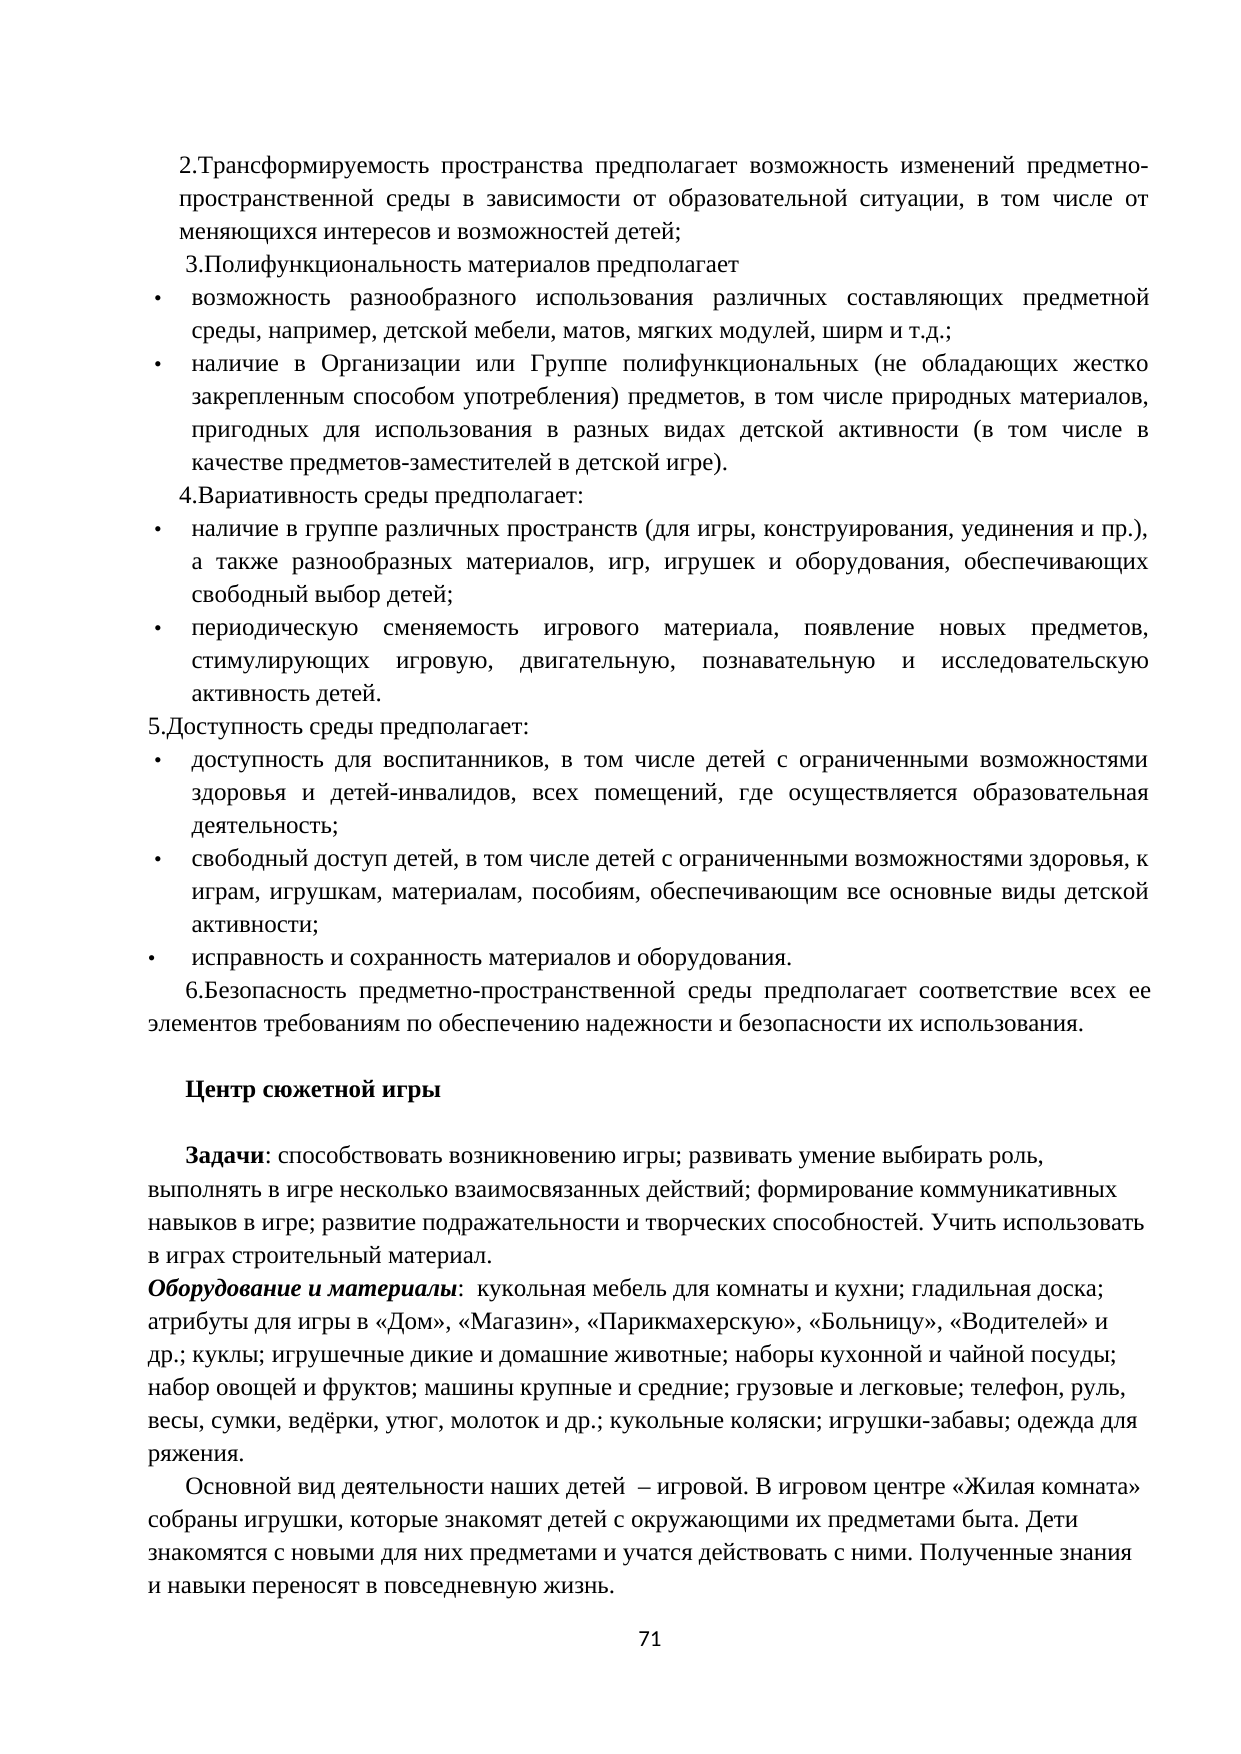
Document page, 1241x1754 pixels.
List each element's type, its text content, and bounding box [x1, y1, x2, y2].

list доступность для воспитанников, в том числе детей с ограниченными возможностями здоровья и детей-инвалидов, всех помещений, где осуществляется образовательная деятельность; [154, 744, 1149, 839]
list периодическую сменяемость игрового материала, появление новых предметов, стимулирующих игровую, двигательную, познавательную и исследовательскую активность детей. [154, 612, 1149, 707]
text Оборудование и материалы: кукольная мебель для комнаты и кухни; гладильная доска; атрибуты для игры в «Дом», «Магазин», «Парикмахерскую», «Больницу», «Водителей» и др.; куклы; игрушечные дикие и домашние животные; наборы кухонной и чайной посуды; набор овощей и фруктов; машины крупные и средние; грузовые и легковые; телефон, руль, весы, сумки, ведёрки, утюг, молоток и др.; кукольные коляски; игрушки-забавы; одежда для ряжения. [148, 1273, 1152, 1467]
list исправность и сохранность материалов и оборудования. [148, 942, 1152, 971]
text Основной вид деятельности наших детей – игровой. В игровом центре «Жилая комната» собраны игрушки, которые знакомят детей с окружающими их предметами быта. Дети знакомятся с новыми для них предметами и учатся действовать с ними. Полученные знания и навыки переносят в повседневную жизнь. [148, 1471, 1152, 1599]
text 2.Трансформируемость пространства предполагает возможность изменений предметно-пространственной среды в зависимости от образовательной ситуации, в том числе от меняющихся интересов и возможностей детей; [179, 150, 1149, 245]
list наличие в группе различных пространств (для игры, конструирования, уединения и пр.), а также разнообразных материалов, игр, игрушек и оборудования, обеспечивающих свободный выбор детей; [154, 513, 1149, 608]
text Задачи: способствовать возникновению игры; развивать умение выбирать роль, выполнять в игре несколько взаимосвязанных действий; формирование коммуникативных навыков в игре; развитие подражательности и творческих способностей. Учить использовать в играх строительный материал. [148, 1141, 1152, 1268]
text 4.Вариативность среды предполагает: [179, 480, 1152, 509]
list наличие в Организации или Группе полифункциональных (не обладающих жестко закрепленным способом употребления) предметов, в том числе природных материалов, пригодных для использования в разных видах детской активности (в том числе в качестве предметов-заместителей в детской игре). [154, 348, 1149, 476]
list возможность разнообразного использования различных составляющих предметной среды, например, детской мебели, матов, мягких модулей, ширм и т.д.; [154, 282, 1149, 344]
list свободный доступ детей, в том числе детей с ограниченными возможностями здоровья, к играм, игрушкам, материалам, пособиям, обеспечивающим все основные виды детской активности; [154, 843, 1149, 938]
text Центр сюжетной игры [148, 1074, 1152, 1103]
text 5.Доступность среды предполагает: [148, 711, 1152, 740]
text 3.Полифункциональность материалов предполагает [148, 249, 1152, 278]
text 6.Безопасность предметно-пространственной среды предполагает соответствие всех ее элементов требованиям по обеспечению надежности и безопасности их использования. [148, 976, 1152, 1037]
